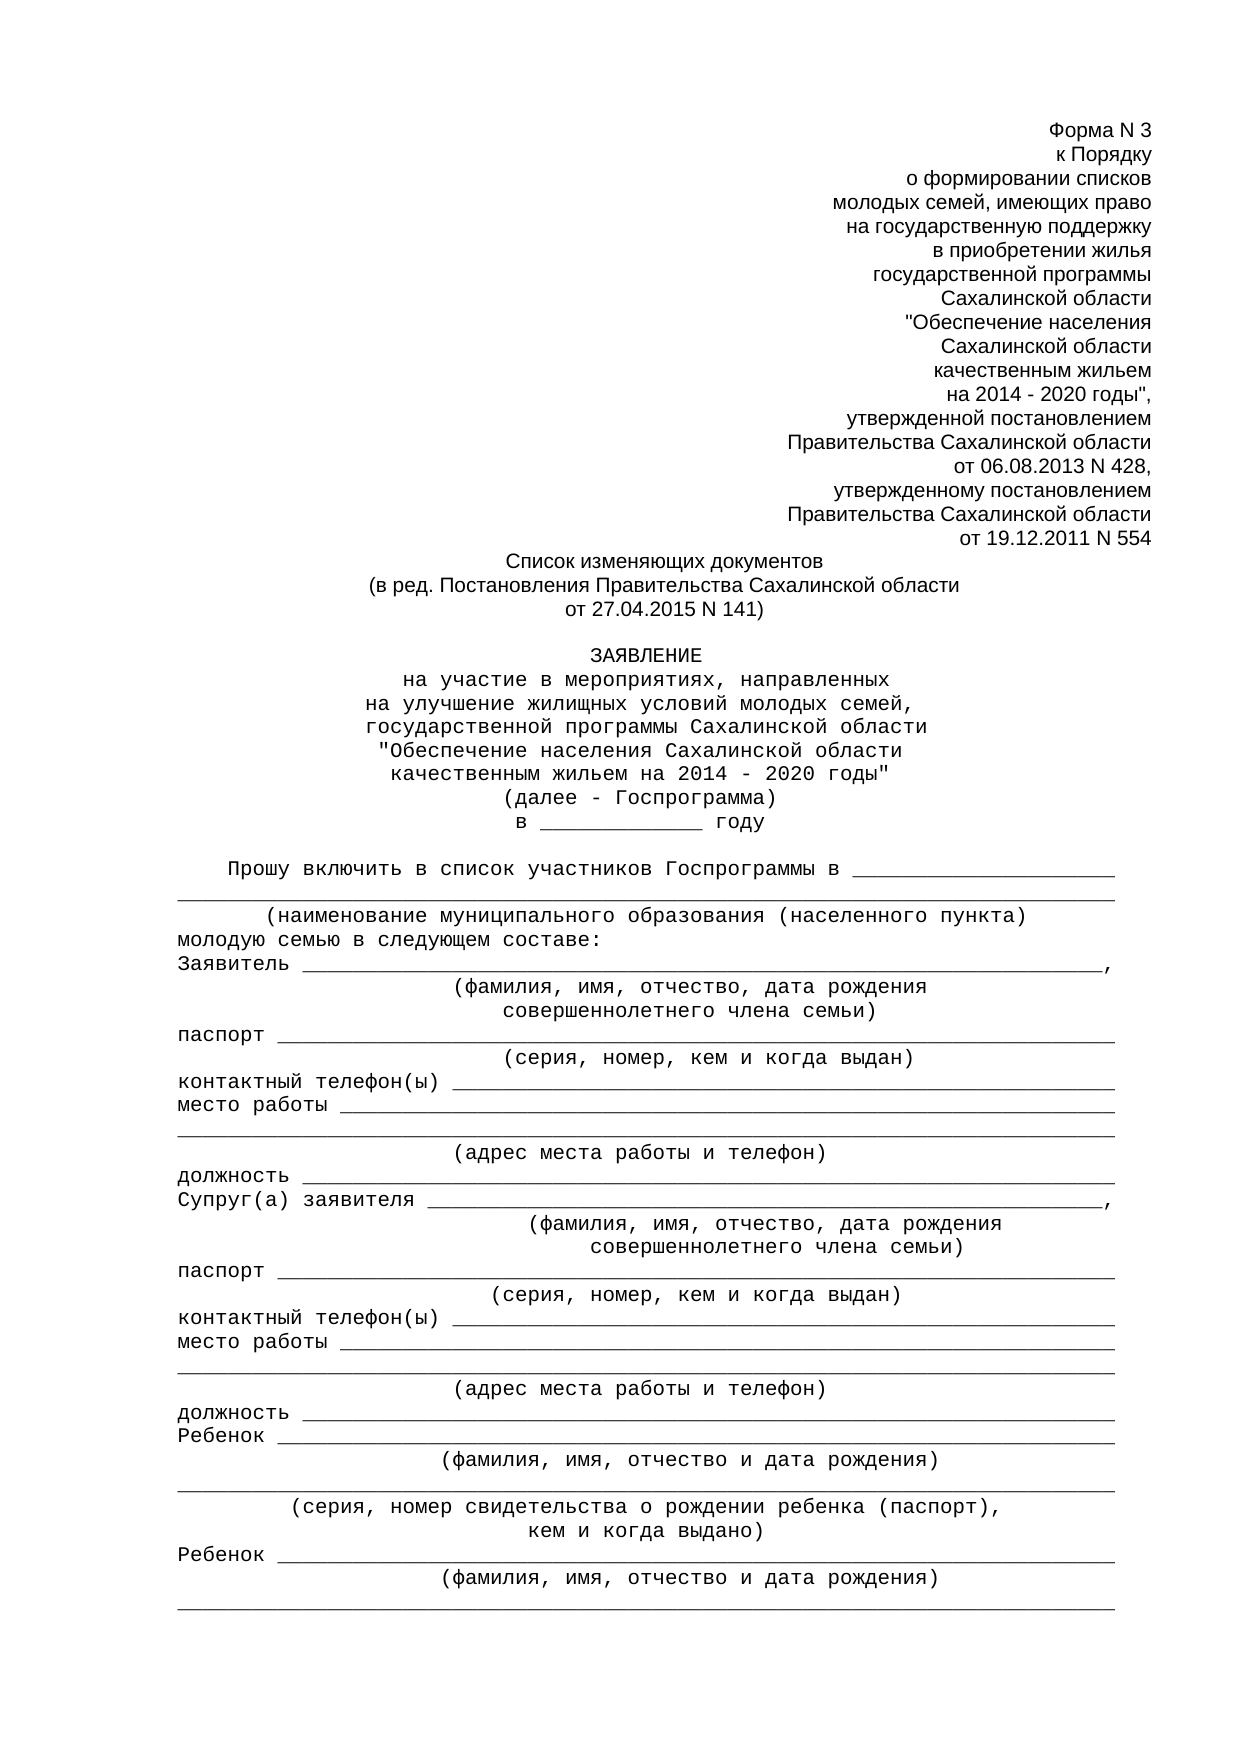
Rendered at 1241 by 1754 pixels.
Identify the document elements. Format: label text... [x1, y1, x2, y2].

text контактный телефон(ы) _____________________________________________________ [177, 1071, 1152, 1094]
text качественным жильем на 2014 - 2020 годы" [177, 763, 1152, 787]
text Ребенок ___________________________________________________________________ [177, 1426, 1152, 1449]
text от 27.04.2015 N 141) [177, 597, 1152, 621]
text паспорт ___________________________________________________________________ [177, 1023, 1152, 1047]
text "Обеспечение населения Сахалинской области [177, 740, 1152, 763]
text (серия, номер, кем и когда выдан) [177, 1047, 1152, 1071]
text (фамилия, имя, отчество и дата рождения) [177, 1567, 1152, 1591]
text в приобретении жилья [177, 238, 1152, 262]
text (фамилия, имя, отчество, дата рождения [177, 976, 1152, 1000]
text Сахалинской области [177, 334, 1152, 358]
text от 06.08.2013 N 428, [177, 453, 1152, 477]
text Форма N 3 [177, 118, 1152, 142]
text должность _________________________________________________________________ [177, 1402, 1152, 1426]
text на государственную поддержку [177, 214, 1152, 238]
text совершеннолетнего члена семьи) [177, 1236, 1152, 1260]
text ___________________________________________________________________________ [177, 1591, 1152, 1615]
text (далее - Госпрограмма) [177, 787, 1152, 811]
text ___________________________________________________________________________ [177, 1118, 1152, 1142]
text на 2014 - 2020 годы", [177, 382, 1152, 406]
text кем и когда выдано) [177, 1520, 1152, 1544]
text место работы ______________________________________________________________ [177, 1331, 1152, 1354]
text Сахалинской области [177, 286, 1152, 310]
text (адрес места работы и телефон) [177, 1142, 1152, 1165]
text государственной программы Сахалинской области [177, 716, 1152, 740]
text в _____________ году [177, 811, 1152, 834]
text на участие в мероприятиях, направленных [177, 669, 1152, 692]
text Супруг(а) заявителя ______________________________________________________, [177, 1189, 1152, 1213]
text (фамилия, имя, отчество, дата рождения [177, 1213, 1152, 1236]
text должность _________________________________________________________________ [177, 1165, 1152, 1189]
text (адрес места работы и телефон) [177, 1378, 1152, 1402]
text Правительства Сахалинской области [177, 429, 1152, 453]
text совершеннолетнего члена семьи) [177, 1000, 1152, 1023]
text Правительства Сахалинской области [177, 501, 1152, 525]
text (наименование муниципального образования (населенного пункта) [177, 905, 1152, 929]
text Ребенок ___________________________________________________________________ [177, 1544, 1152, 1567]
text паспорт ___________________________________________________________________ [177, 1260, 1152, 1284]
text ___________________________________________________________________________ [177, 882, 1152, 905]
text "Обеспечение населения [177, 310, 1152, 334]
text место работы ______________________________________________________________ [177, 1094, 1152, 1118]
text утвержденному постановлением [177, 477, 1152, 501]
text государственной программы [177, 262, 1152, 286]
text качественным жильем [177, 358, 1152, 382]
text от 19.12.2011 N 554 [177, 525, 1152, 549]
text ___________________________________________________________________________ [177, 1354, 1152, 1378]
text (серия, номер, кем и когда выдан) [177, 1284, 1152, 1307]
text ___________________________________________________________________________ [177, 1473, 1152, 1496]
text (в ред. Постановления Правительства Сахалинской области [177, 573, 1152, 597]
text молодых семей, имеющих право [177, 190, 1152, 214]
text на улучшение жилищных условий молодых семей, [177, 692, 1152, 716]
text утвержденной постановлением [177, 406, 1152, 429]
text контактный телефон(ы) _____________________________________________________ [177, 1307, 1152, 1331]
text Прошу включить в список участников Госпрограммы в _____________________ [177, 858, 1152, 882]
text (серия, номер свидетельства о рождении ребенка (паспорт), [177, 1496, 1152, 1520]
text молодую семью в следующем составе: [177, 929, 1152, 953]
text Заявитель ________________________________________________________________, [177, 953, 1152, 976]
text (фамилия, имя, отчество и дата рождения) [177, 1449, 1152, 1473]
text о формировании списков [177, 166, 1152, 190]
text ЗАЯВЛЕНИЕ [177, 645, 1152, 669]
text к Порядку [177, 142, 1152, 166]
text Список изменяющих документов [177, 549, 1152, 573]
